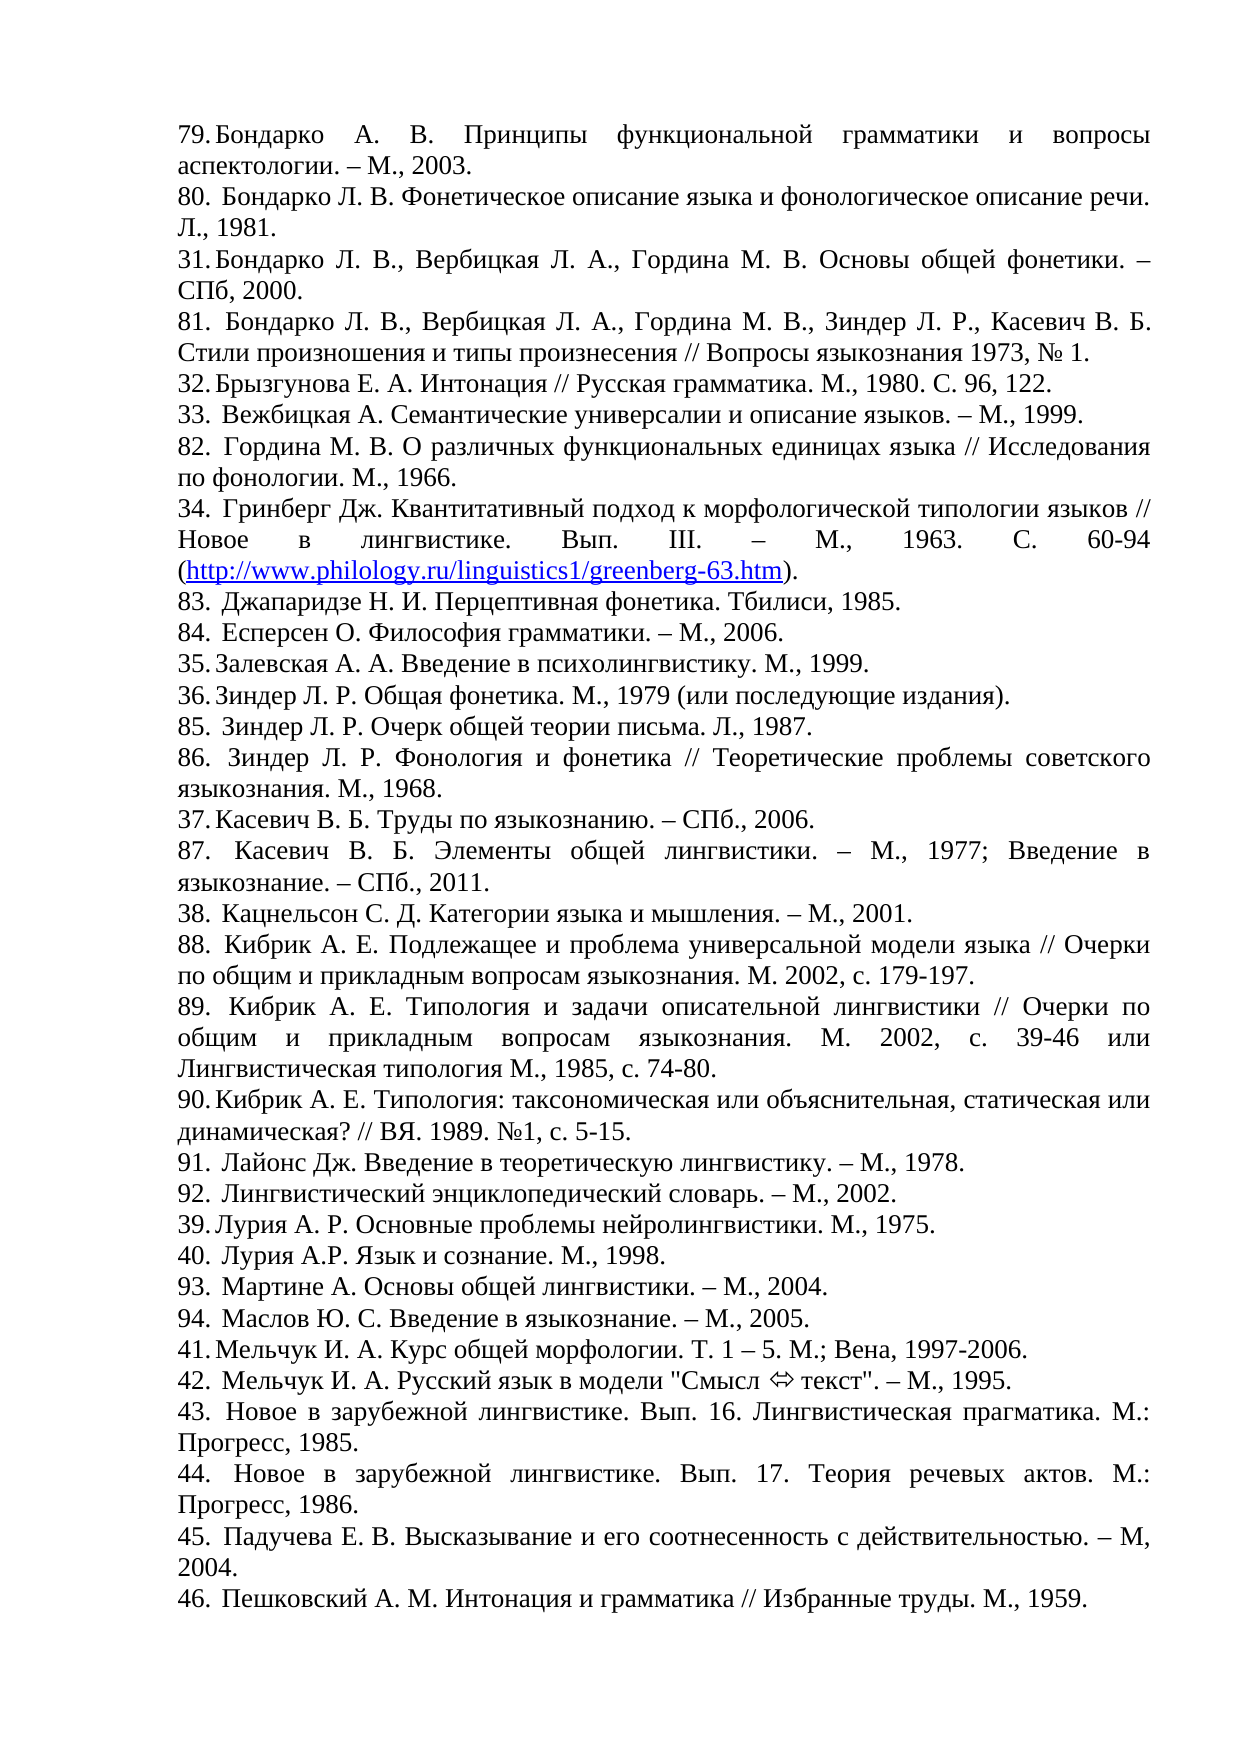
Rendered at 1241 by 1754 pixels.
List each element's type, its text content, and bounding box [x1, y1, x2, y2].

list Бондарко Л. В. Фонетическое описание языка и фонологическое описание речи. Л., 1981. [177, 180, 1152, 243]
list Кацнельсон С. Д. Категории языка и мышления. – М., 2001. [177, 897, 1152, 928]
list Есперсен О. Философия грамматики. – М., 2006. [177, 616, 1152, 648]
list Лингвистический энциклопедический словарь. – М., 2002. [177, 1177, 1152, 1208]
list Зиндер Л. Р. Фонология и фонетика // Теоретические проблемы советского языкознания. М., 1968. [177, 741, 1152, 803]
list Мельчук И. А. Курс общей морфологии. Т. 1 – .; Вена, 1997-2006. [177, 1333, 1152, 1364]
list Мартине А. Основы общей лингвистики. – М., 2004. [177, 1271, 1152, 1302]
list Лурия А.Р. Язык и сознание. М., 1998. [177, 1239, 1152, 1271]
list Кибрик А. Е. Подлежащее и проблема универсальной модели языка // Очерки по общим и прикладным вопросам языкознания. М. 2002, с. 179-197. [177, 928, 1152, 990]
list Мельчук И. А. Русский язык в модели "Смысл текст". – М., 1995. [177, 1364, 1152, 1395]
list Пешковский А. М. Интонация и грамматика // Избранные труды. М., 1959. [177, 1582, 1152, 1613]
list Падучева Е. В. Высказывание и его соотнесенность с действительностью. – М, 2004. [177, 1520, 1152, 1582]
list Гринберг Дж. Квантитативный подход к морфологической типологии языков // Новое в лингвистике. Вып. III. – М., 1963. С. 60-94 (http://www.philology.ru/linguistics1/greenberg-63.htm). [177, 492, 1152, 585]
list Кибрик А. Е. Типология и задачи описательной лингвистики // Очерки по общим и прикладным вопросам языкознания. М. 2002, с. 39-46 или Лингвистическая типология М., 1985, с. 74-80. [177, 990, 1152, 1084]
list Кибрик А. Е. Типология: таксономическая или объяснительная, статическая или динамическая? // ВЯ. 1989. №1, с. 5-15. [177, 1084, 1152, 1146]
list Новое в зарубежной лингвистике. Вып. 17. Теория речевых актов. М.: Прогресс, 1986. [177, 1457, 1152, 1520]
list Бондарко А. В. Принципы функциональной грамматики и вопросы аспектологии. – М., 2003. [177, 118, 1152, 180]
list Касевич В. Б. Труды по языкознанию. – СПб., 2006. [177, 803, 1152, 834]
list Лурия А. Р. Основные проблемы нейролингвистики. М., 1975. [177, 1208, 1152, 1239]
list Новое в зарубежной лингвистике. Вып. 16. Лингвистическая прагматика. М.: Прогресс, 1985. [177, 1395, 1152, 1457]
list Гордина М. В. О различных функциональных единицах языка // Исследования по фонологии. М., 1966. [177, 429, 1152, 492]
list Залевская А. А. Введение в психолингвистику. М., 1999. [177, 648, 1152, 679]
list Зиндер Л. Р. Очерк общей теории письма. Л., 1987. [177, 710, 1152, 741]
list Касевич В. Б. Элементы общей лингвистики. – М., 1977; Введение в языкознание. – СПб., 2011. [177, 834, 1152, 897]
list Вежбицкая А. Семантические универсалии и описание языков. – М., 1999. [177, 398, 1152, 429]
list Бондарко Л. В., Вербицкая Л. А., Гордина М. В., Зиндер Л. Р., Касевич В. Б. Стили произношения и типы произнесения // Вопросы языкознания 1973, № 1. [177, 305, 1152, 367]
list Зиндер Л. Р. Общая фонетика. М., 1979 (или последующие издания). [177, 679, 1152, 710]
list Бондарко Л. В., Вербицкая Л. А., Гордина М. В. Основы общей фонетики. – СПб, 2000. [177, 243, 1152, 305]
list Джапаридзе Н. И. Перцептивная фонетика. Тбилиси, 1985. [177, 585, 1152, 616]
list Маслов Ю. С. Введение в языкознание. – М., 2005. [177, 1302, 1152, 1333]
list Лайонс Дж. Введение в теоретическую лингвистику. – М., 1978. [177, 1146, 1152, 1177]
list Брызгунова Е. А. Интонация // Русская грамматика. М., 1980. С. 96, 122. [177, 367, 1152, 398]
